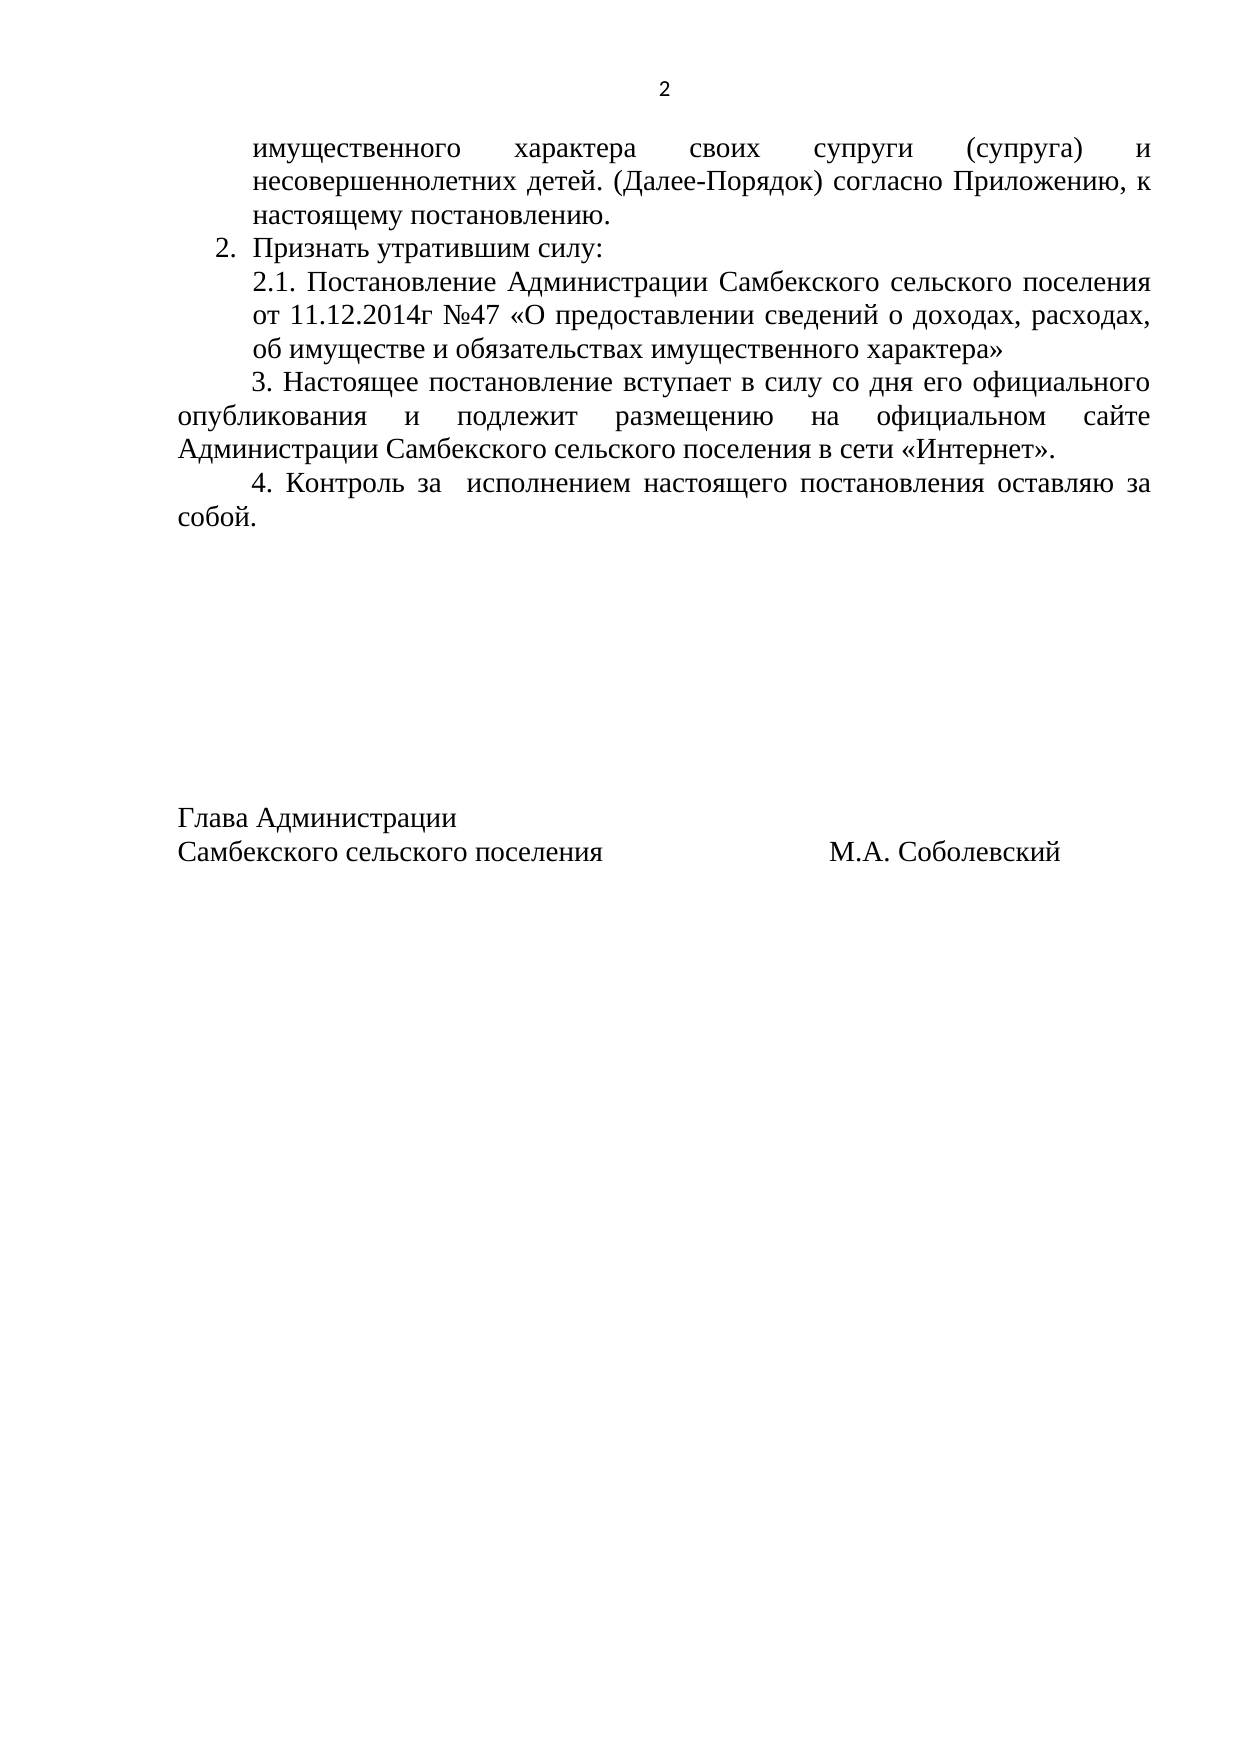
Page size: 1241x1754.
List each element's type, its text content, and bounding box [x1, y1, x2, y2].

text 4. Контроль за исполнением настоящего постановления оставляю за собой. [177, 465, 1152, 532]
list 2.1. Постановление Администрации Самбекского сельского поселения от 11.12.2014г №47 «О предоставлении сведений о доходах, расходах, об имуществе и обязательствах имущественного характера» [252, 264, 1152, 364]
text 3. Настоящее постановление вступает в силу со дня его официального опубликования и подлежит размещению на официальном сайте Администрации Самбекского сельского поселения в сети «Интернет». [177, 364, 1152, 465]
text Самбекского сельского поселения М.А. Соболевский [177, 834, 1152, 868]
list Признать утратившим силу: [215, 230, 1152, 264]
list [215, 130, 1152, 230]
text Глава Администрации [177, 801, 1152, 834]
